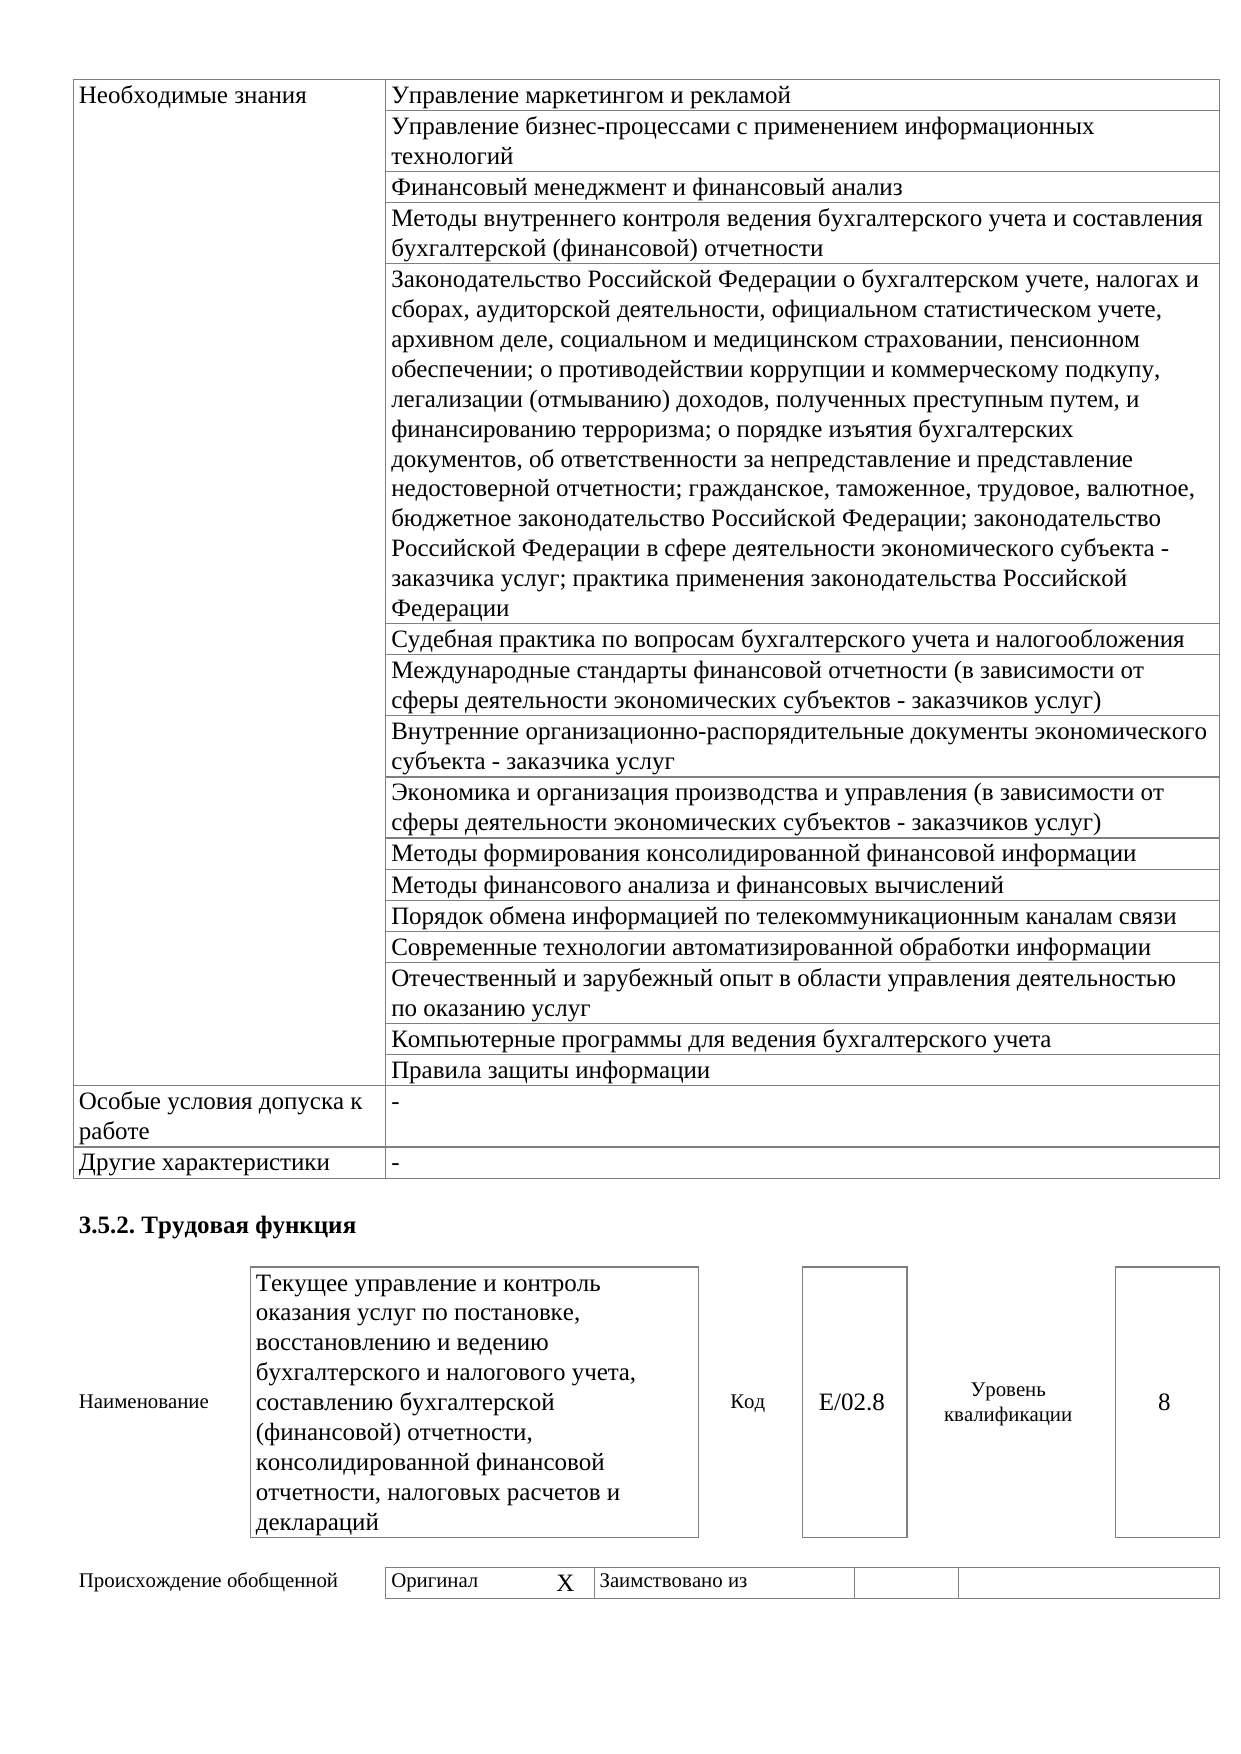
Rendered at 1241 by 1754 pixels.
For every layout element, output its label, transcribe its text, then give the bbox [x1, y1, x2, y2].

table_cell Методы внутреннего контроля ведения бухгалтерского учета и составления бухгалтерской (финансовой) отчетности [386, 203, 1219, 263]
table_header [595, 1568, 803, 1598]
table_cell Финансовый менеджмент и финансовый анализ [386, 172, 1219, 202]
table_header 8 [1116, 1268, 1219, 1537]
table_cell Отечественный и зарубежный опыт в области управления деятельностью по оказанию услуг [386, 963, 1219, 1023]
table_header Код [699, 1266, 802, 1537]
table_header [959, 1568, 1219, 1598]
table_header Текущее управление и контроль оказания услуг по постановке, восстановлению и ведению бухгалтерского и налогового учета, составлению бухгалтерской (финансовой) отчетности, консолидированной финансовой отчетности, налоговых расчетов и деклараций [251, 1268, 698, 1537]
table_cell Компьютерные программы для ведения бухгалтерского учета [386, 1024, 1219, 1054]
table_cell Другие характеристики [74, 1148, 385, 1177]
table_cell Экономика и организация производства и управления (в зависимости от сферы деятельности экономических субъектов - заказчиков услуг) [386, 778, 1219, 837]
table_cell - [386, 1086, 1219, 1146]
table_header Уровень квалификации [908, 1266, 1115, 1537]
table_header X [542, 1568, 594, 1598]
title 3.5.2. Трудовая функция [79, 1210, 1180, 1239]
table_cell Управление бизнес-процессами с применением информационных технологий [386, 111, 1219, 171]
table_cell Внутренние организационно-распорядительные документы экономического субъекта - заказчика услуг [386, 716, 1219, 776]
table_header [74, 1567, 385, 1598]
table_cell Современные технологии автоматизированной обработки информации [386, 932, 1219, 962]
table_cell Порядок обмена информацией по телекоммуникационным каналам связи [386, 901, 1219, 931]
table_header E/02.8 [803, 1268, 906, 1537]
table_cell Управление маркетингом и рекламой [386, 80, 1219, 110]
table_cell Необходимые знания [74, 80, 385, 1085]
table_cell Международные стандарты финансовой отчетности (в зависимости от сферы деятельности экономических субъектов - заказчиков услуг) [386, 655, 1219, 715]
table_header [803, 1568, 854, 1598]
table_cell Законодательство Российской Федерации о бухгалтерском учете, налогах и сборах, аудиторской деятельности, официальном статистическом учете, архивном деле, социальном и медицинском страховании, пенсионном обеспечении; о противодействии коррупции и коммерческому подкупу, легализации (отмыванию) доходов, полученных преступным путем, и финансированию терроризма; о порядке изъятия бухгалтерских документов, об ответственности за непредставление и представление недостоверной отчетности; гражданское, таможенное, трудовое, валютное, бюджетное законодательство Российской Федерации; законодательство Российской Федерации в сфере деятельности экономического субъекта - заказчика услуг; практика применения законодательства Российской Федерации [386, 264, 1219, 623]
table_header [855, 1568, 958, 1598]
table_cell Методы финансового анализа и финансовых вычислений [386, 870, 1219, 899]
table_header Наименование [74, 1266, 250, 1537]
table_cell Особые условия допуска к работе [74, 1086, 385, 1146]
table_cell Судебная практика по вопросам бухгалтерского учета и налогообложения [386, 624, 1219, 654]
table_cell Методы формирования консолидированной финансовой информации [386, 839, 1219, 868]
table_cell Правила защиты информации [386, 1055, 1219, 1085]
table_header Оригинал [386, 1568, 542, 1598]
table_cell - [386, 1148, 1219, 1177]
